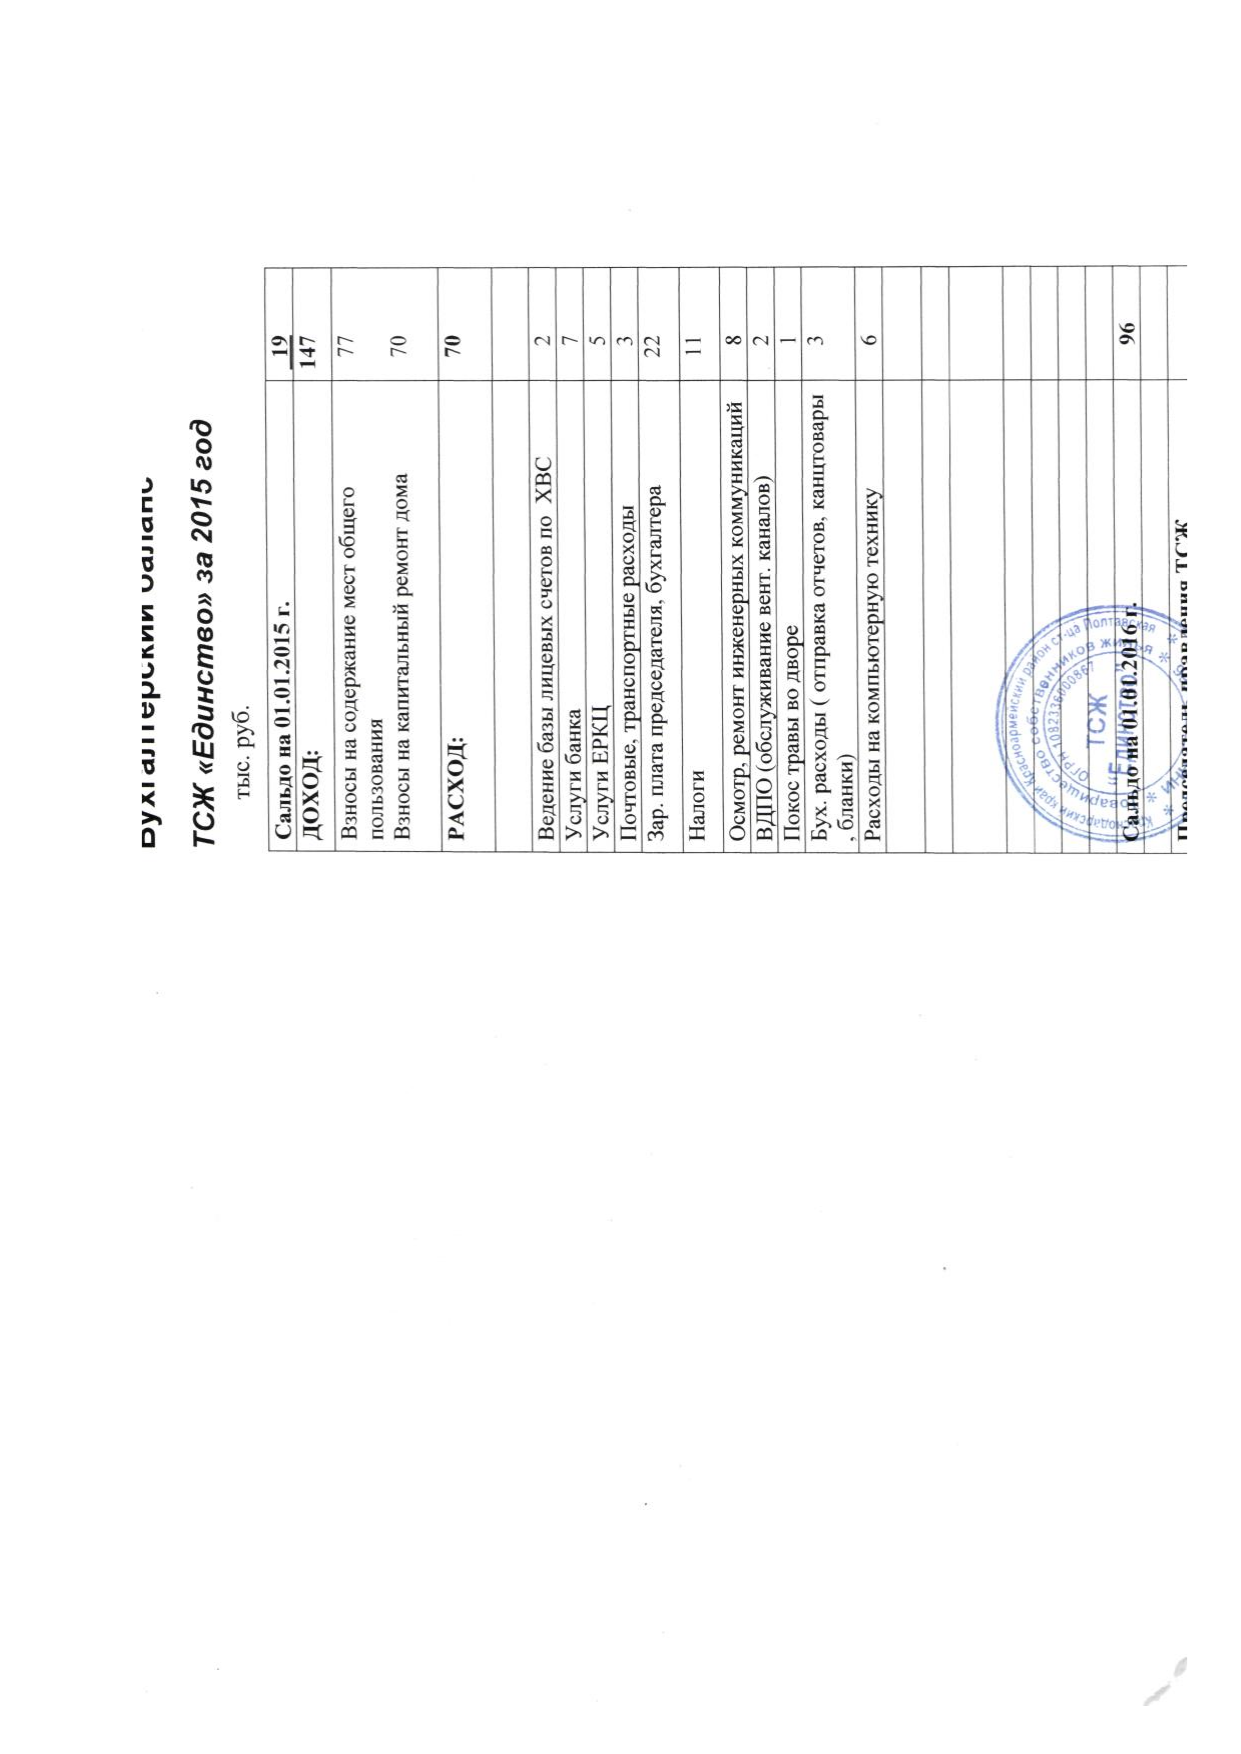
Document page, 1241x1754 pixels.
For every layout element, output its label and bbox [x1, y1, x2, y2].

picture [141, 94, 1188, 1706]
